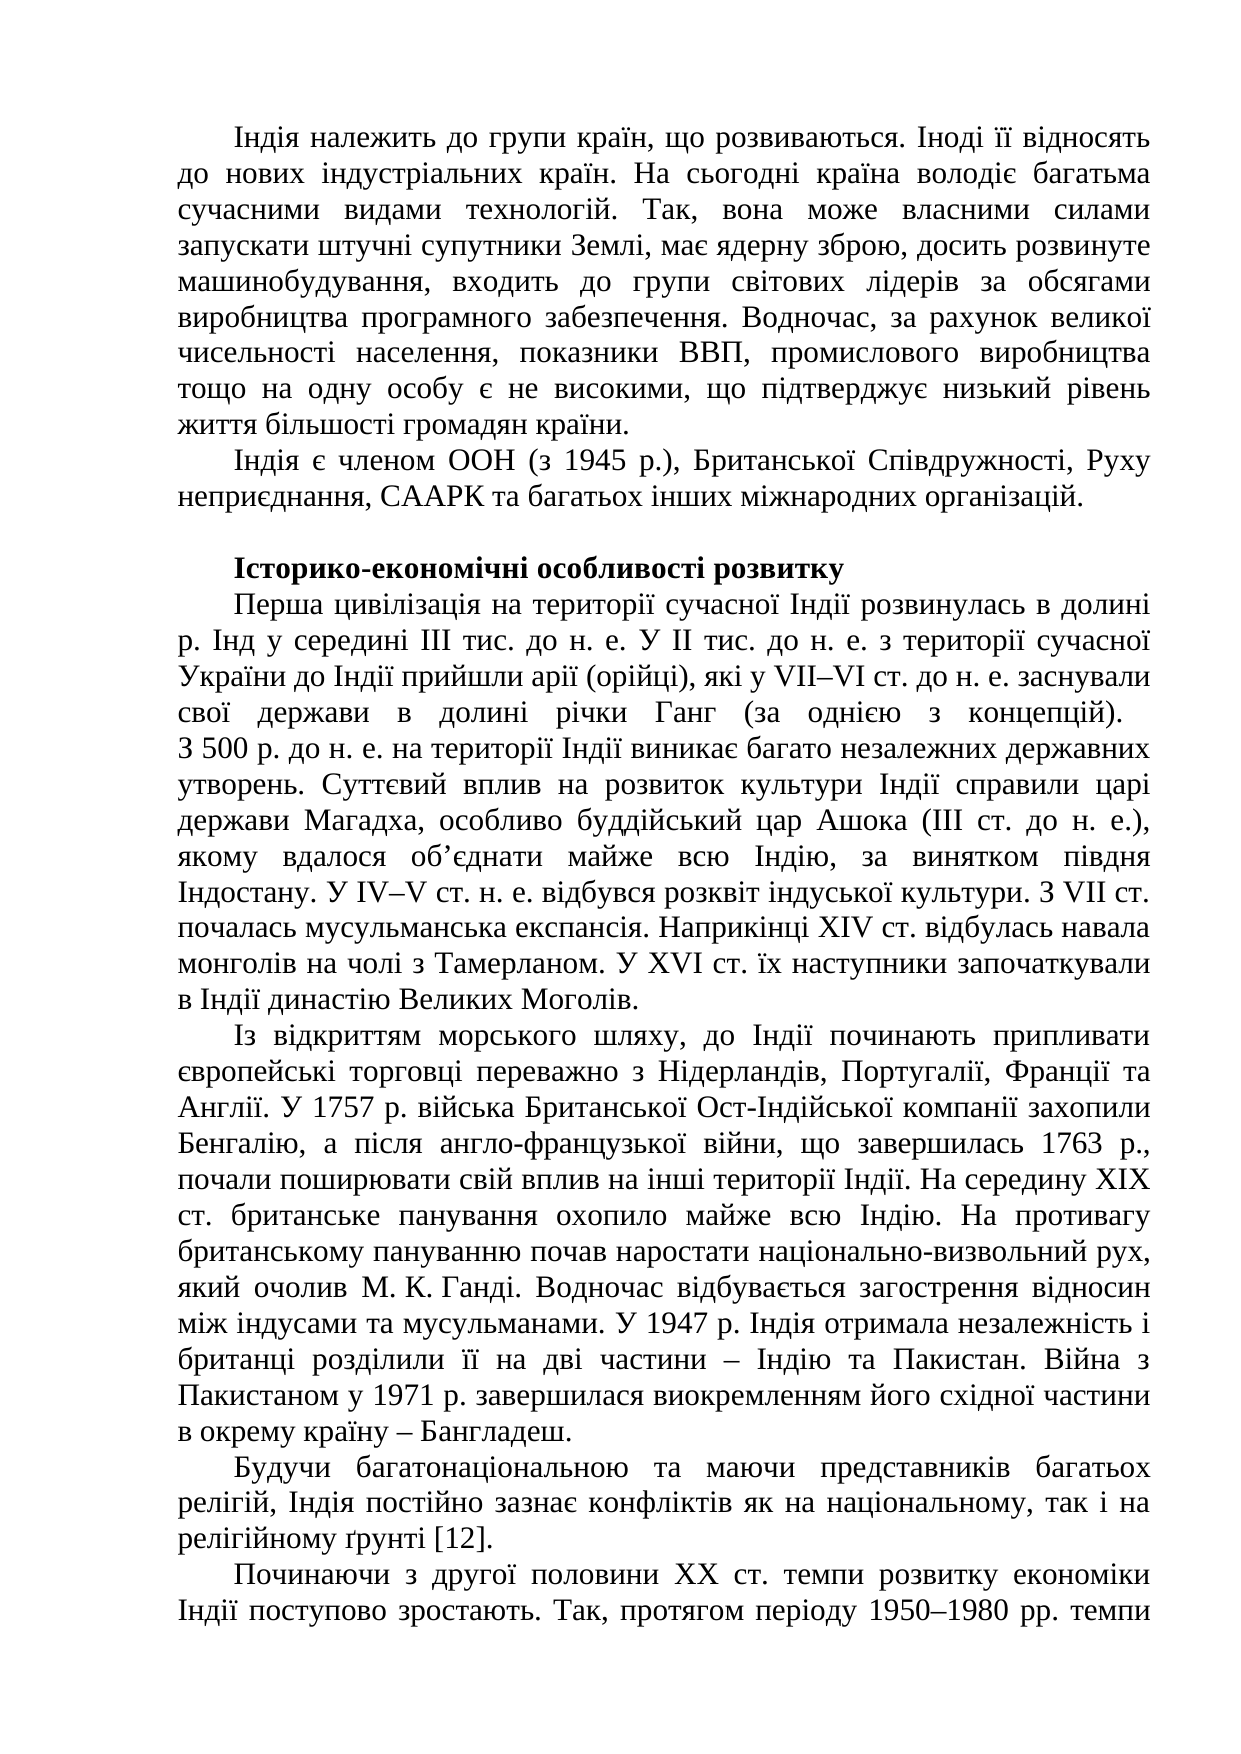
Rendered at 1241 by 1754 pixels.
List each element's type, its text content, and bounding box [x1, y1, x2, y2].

text Із відкриттям морського шляху, до Індії починають припливати європейські торговці переважно з Нідерландів, Португалії, Франції та Англії. У 1757 р. війська Британської Ост-Індійської компанії захопили Бенгалію, а після англо-французької війни, що завершилась 1763 р., почали поширювати свій вплив на інші території Індії. На середину ХІХ ст. британське панування охопило майже всю Індію. На противагу британському пануванню почав наростати національно-визвольний рух, який очолив М. К. Ганді. Водночас відбувається загострення відносин між індусами та мусульманами. У 1947 р. Індія отримала незалежність і британці розділили її на дві частини – Індію та Пакистан. Війна з Пакистаном у 1971 р. завершилася виокремленням його східної частини в окрему країну – Бангладеш. [177, 1017, 1152, 1448]
text Будучи багатонаціональною та маючи представників багатьох релігій, Індія постійно зазнає конфліктів як на національному, так і на релігійному ґрунті [12]. [177, 1448, 1152, 1556]
text Історико-економічні особливості розвитку [177, 549, 1152, 585]
text Індія належить до групи країн, що розвиваються. Іноді її відносять до нових індустріальних країн. На сьогодні країна володіє багатьма сучасними видами технологій. Так, вона може власними силами запускати штучні супутники Землі, має ядерну зброю, досить розвинуте машинобудування, входить до групи світових лідерів за обсягами виробництва програмного забезпечення. Водночас, за рахунок великої чисельності населення, показники ВВП, промислового виробництва тощо на одну особу є не високими, що підтверджує низький рівень життя більшості громадян країни. [177, 118, 1152, 442]
text Перша цивілізація на території сучасної Індії розвинулась в долині р. Інд у середині ІІІ тис. до н. е. У ІІ тис. до н. е. з території сучасної України до Індії прийшли арії (орійці), які у VІІ–VІ ст. до н. е. заснували свої держави в долині річки Ганг (за однією з концепцій). З 500 р. до н. е. на території Індії виникає багато незалежних державних утворень. Суттєвий вплив на розвиток культури Індії справили царі держави Магадха, особливо буддійський цар Ашока (ІІІ ст. до н. е.), якому вдалося об’єднати майже всю Індію, за винятком півдня Індостану. У ІV–V ст. н. е. відбувся розквіт індуської культури. З VІІ ст. почалась мусульманська експансія. Наприкінці ХІV ст. відбулась навала монголів на чолі з Тамерланом. У ХVІ ст. їх наступники започаткували в Індії династію Великих Моголів. [177, 585, 1152, 1017]
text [177, 1556, 1152, 1627]
text Індія є членом ООН (з 1945 р.), Британської Співдружності, Руху неприєднання, СААРК та багатьох інших міжнародних організацій. [177, 442, 1152, 513]
